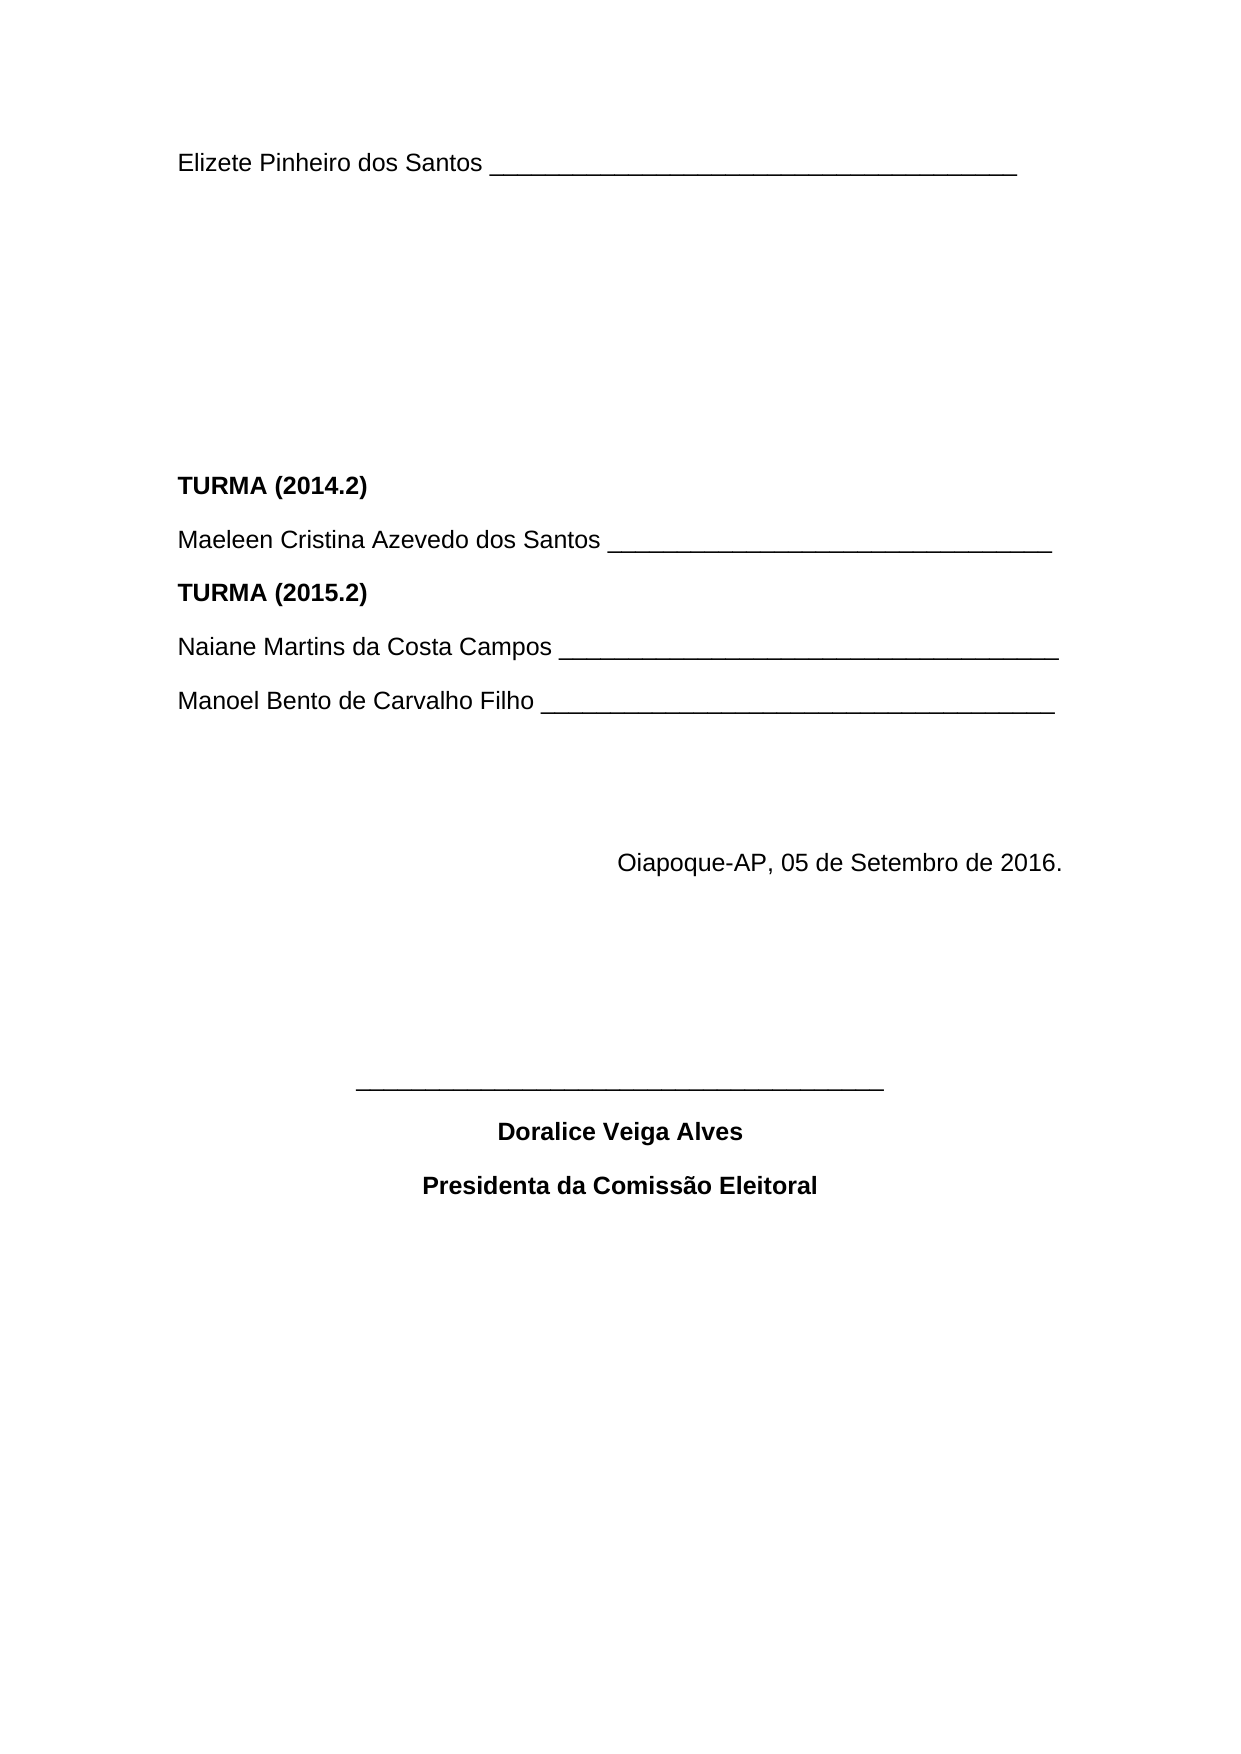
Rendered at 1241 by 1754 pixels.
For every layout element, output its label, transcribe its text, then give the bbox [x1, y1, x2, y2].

text Oiapoque-AP, 05 de Setembro de 2016. [177, 848, 1063, 876]
text Naiane Martins da Costa Campos ____________________________________ [177, 632, 1063, 661]
text TURMA (2015.2) [177, 578, 1063, 607]
text Presidenta da Comissão Eleitoral [177, 1171, 1063, 1199]
text Maeleen Cristina Azevedo dos Santos ________________________________ [177, 524, 1063, 553]
text Doralice Veiga Alves [177, 1117, 1063, 1146]
text Elizete Pinheiro dos Santos ______________________________________ [177, 148, 1063, 176]
text ______________________________________ [177, 1063, 1063, 1092]
text Manoel Bento de Carvalho Filho _____________________________________ [177, 686, 1063, 715]
text TURMA (2014.2) [177, 471, 1063, 499]
